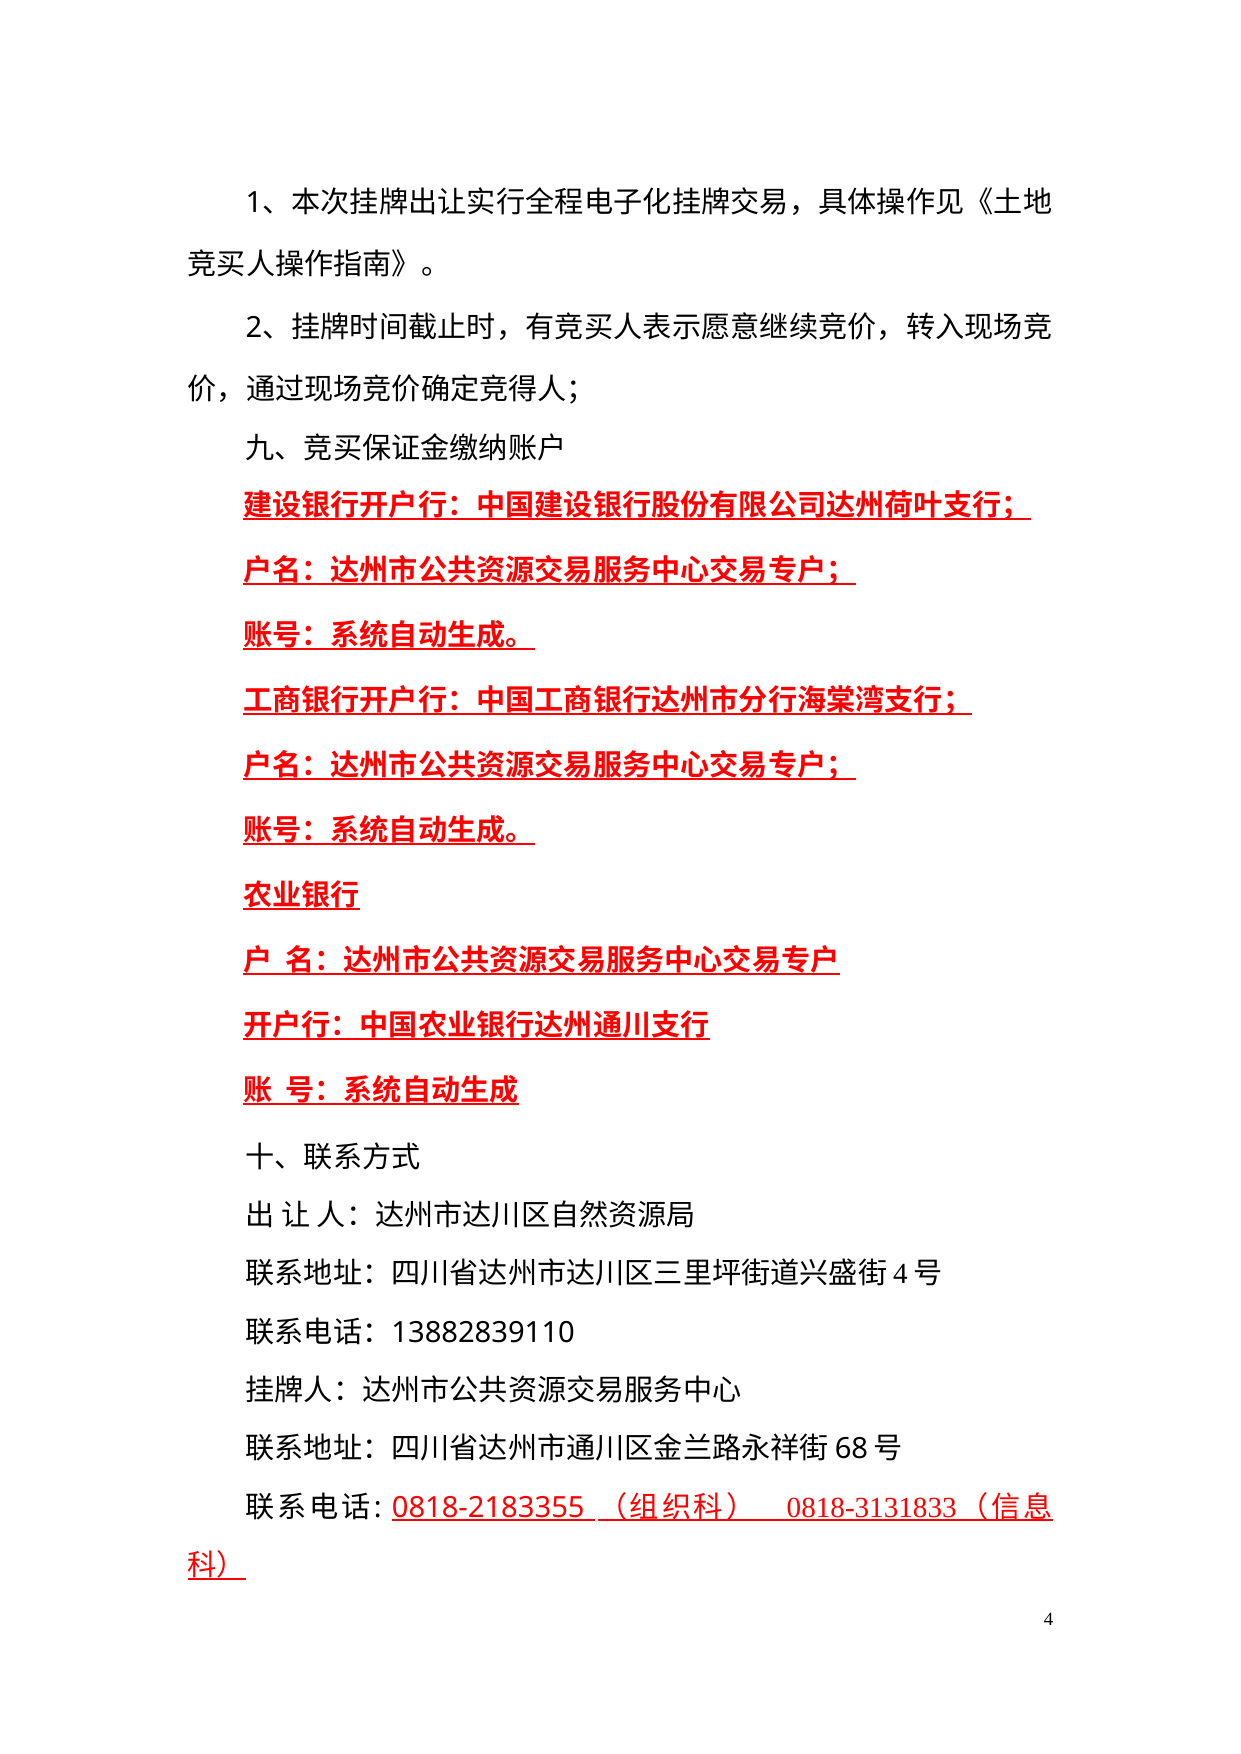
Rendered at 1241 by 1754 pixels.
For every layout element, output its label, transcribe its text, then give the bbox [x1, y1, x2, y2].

text 1、本次挂牌出让实行全程电子化挂牌交易，具体操作见《土地竞买人操作指南》。 [187, 162, 1053, 287]
text 建设银行开户行：中国建设银行股份有限公司达州荷叶支行； [187, 470, 1053, 535]
text 联系地址：四川省达州市达川区三里坪街道兴盛街4号 [187, 1237, 1053, 1295]
text 户 名：达州市公共资源交易服务中心交易专户 [187, 925, 1053, 990]
text 联系电话: 0818-2183355 （组织科） 0818-3131833（信息科） [187, 1470, 1053, 1587]
text 九、竞买保证金缴纳账户 [187, 412, 1053, 470]
text 户名：达州市公共资源交易服务中心交易专户； [187, 535, 1053, 600]
text 开户行：中国农业银行达州通川支行 [187, 990, 1053, 1055]
text 账 号：系统自动生成 [187, 1055, 1053, 1120]
text 账号：系统自动生成。 [187, 600, 1053, 665]
text 户名：达州市公共资源交易服务中心交易专户； [187, 730, 1053, 795]
text 十、联系方式 [187, 1120, 1053, 1179]
text 挂牌人：达州市公共资源交易服务中心 [245, 1354, 1053, 1412]
text 出 让 人：达州市达川区自然资源局 [187, 1179, 1053, 1237]
text 联系地址：四川省达州市通川区金兰路永祥街68号 [187, 1412, 1053, 1470]
text 联系电话：13882839110 [245, 1295, 1053, 1354]
text 2、挂牌时间截止时，有竞买人表示愿意继续竞价，转入现场竞价，通过现场竞价确定竞得人； [187, 287, 1053, 412]
text 农业银行 [187, 860, 1053, 925]
text 账号：系统自动生成。 [187, 795, 1053, 860]
text 工商银行开户行：中国工商银行达州市分行海棠湾支行； [187, 665, 1053, 730]
